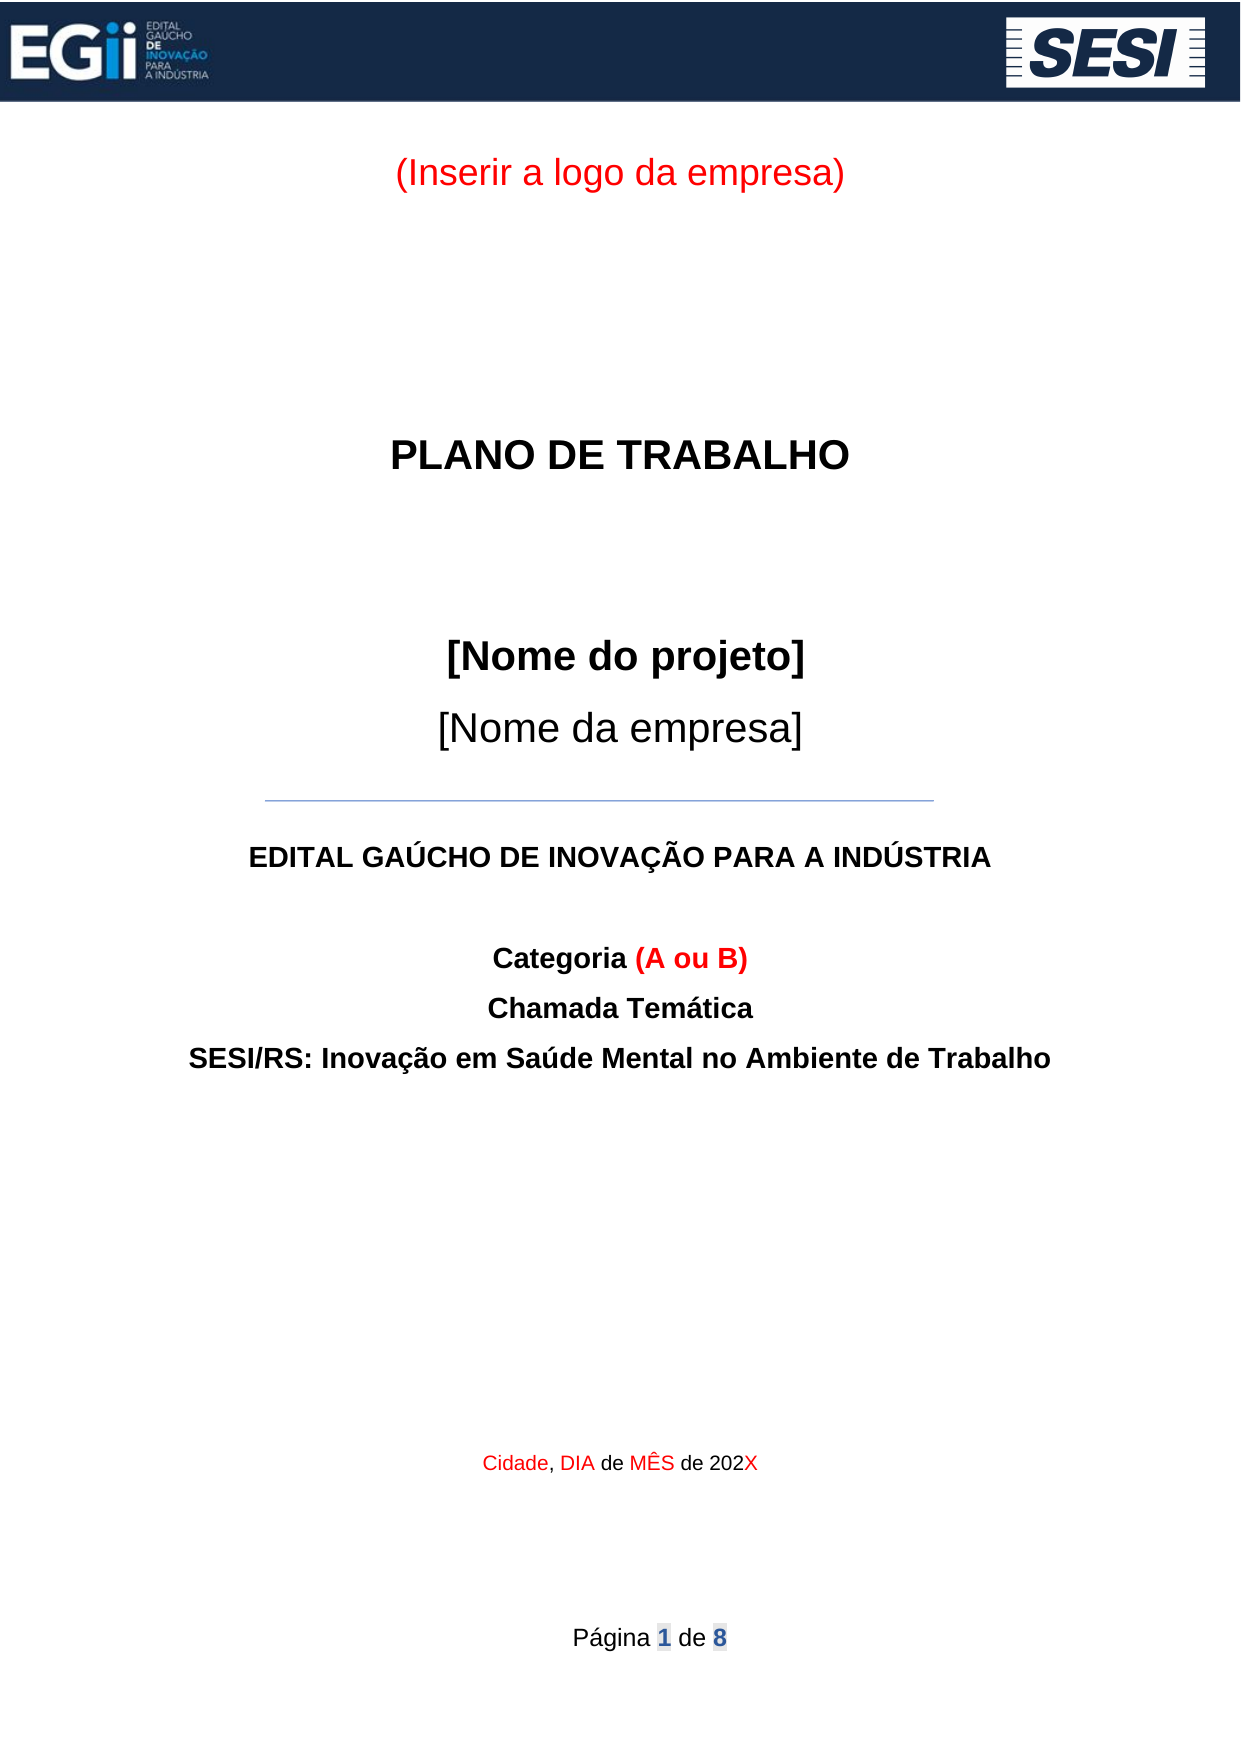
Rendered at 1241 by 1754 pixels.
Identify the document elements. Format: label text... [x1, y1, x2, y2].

text PLANO DE TRABALHO [150, 430, 1090, 478]
text [Nome do projeto] [150, 632, 1090, 679]
text Chamada Temática [150, 991, 1090, 1024]
text SESI/RS: Inovação em Saúde Mental no Ambiente de Trabalho [150, 1041, 1090, 1075]
text Cidade, DIA de MÊS de 202X [150, 1451, 1090, 1475]
text Categoria (A ou B) [150, 941, 1090, 974]
picture [0, 2, 1241, 102]
text (Inserir a logo da empresa) [150, 150, 1090, 193]
text [Nome da empresa] [150, 703, 1090, 751]
text EDITAL GAÚCHO DE INOVAÇÃO PARA A INDÚSTRIA [150, 840, 1090, 873]
